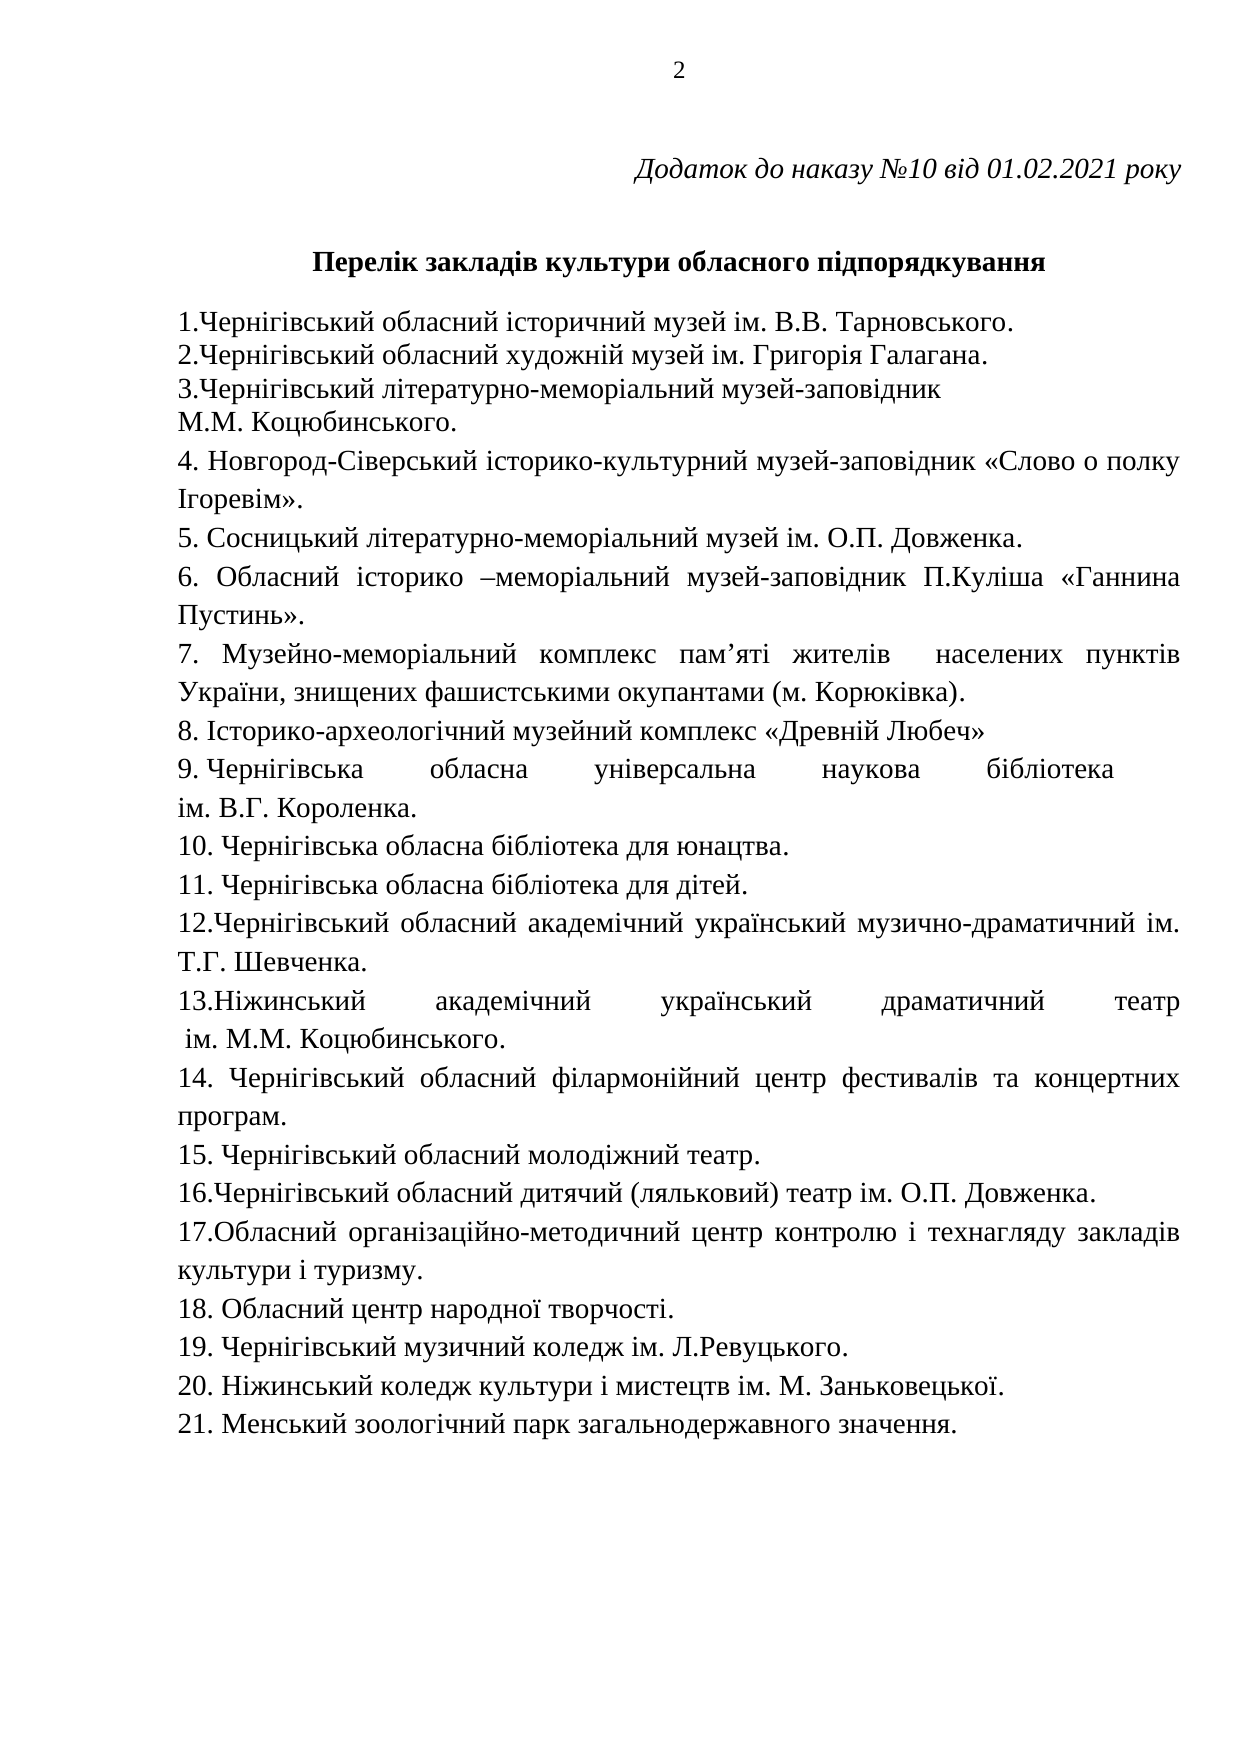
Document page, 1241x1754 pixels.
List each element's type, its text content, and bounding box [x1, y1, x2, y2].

text 21. Менський зоологічний парк загальнодержавного значення. [177, 1407, 1181, 1440]
list 1.Чернігівський обласний історичний музей ім. В.В. Тарновського. [177, 304, 1181, 337]
text 6. Обласний історико –меморіальний музей-заповідник П.Куліша «Ганнина Пустинь». [177, 559, 1181, 631]
list 3.Чернігівський літературно-меморіальний музей-заповідник [177, 371, 1181, 404]
text 12.Чернігівський обласний академічний український музично-драматичний ім. Т.Г. Шевченка. [177, 906, 1181, 978]
text 9. Чернігівська обласна універсальна наукова бібліотека ім. В.Г. Короленка. [177, 751, 1181, 823]
text 14. Чернігівський обласний філармонійний центр фестивалів та концертних програм. [177, 1060, 1181, 1132]
text 20. Ніжинський коледж культури і мистецтв ім. М. Заньковецької. [177, 1368, 1181, 1402]
text Перелік закладів культури обласного підпорядкування [177, 244, 1181, 278]
text 15. Чернігівський обласний молодіжний театр. [177, 1137, 1181, 1170]
list 2.Чернігівський обласний художній музей ім. Григорія Галагана. [177, 337, 1181, 371]
text 10. Чернігівська обласна бібліотека для юнацтва. [177, 828, 1181, 862]
text 17.Обласний організаційно-методичний центр контролю і технагляду закладів культури і туризму. [177, 1214, 1181, 1286]
text 7. Музейно-меморіальний комплекс пам’яті жителів населених пунктів України, знищених фашистськими окупантами (м. Корюківка). [177, 636, 1181, 708]
text Додаток до наказу №10 від 01.02.2021 року [177, 152, 1181, 185]
text 19. Чернігівський музичний коледж ім. Л.Ревуцького. [177, 1329, 1181, 1363]
text 13.Ніжинський академічний український драматичний театр ім. М.М. Коцюбинського. [177, 983, 1181, 1055]
text 11. Чернігівська обласна бібліотека для дітей. [177, 867, 1181, 901]
text 16.Чернігівський обласний дитячий (ляльковий) театр ім. О.П. Довженка. [177, 1175, 1181, 1209]
text 5. Сосницький літературно-меморіальний музей ім. О.П. Довженка. [177, 520, 1181, 554]
text 4. Новгород-Сіверський історико-культурний музей-заповідник «Слово о полку Ігоревім». [177, 443, 1181, 515]
text М.М. Коцюбинського. [177, 404, 1181, 438]
text 18. Обласний центр народної творчості. [177, 1291, 1181, 1324]
text 8. Історико-археологічний музейний комплекс «Древній Любеч» [177, 713, 1181, 746]
